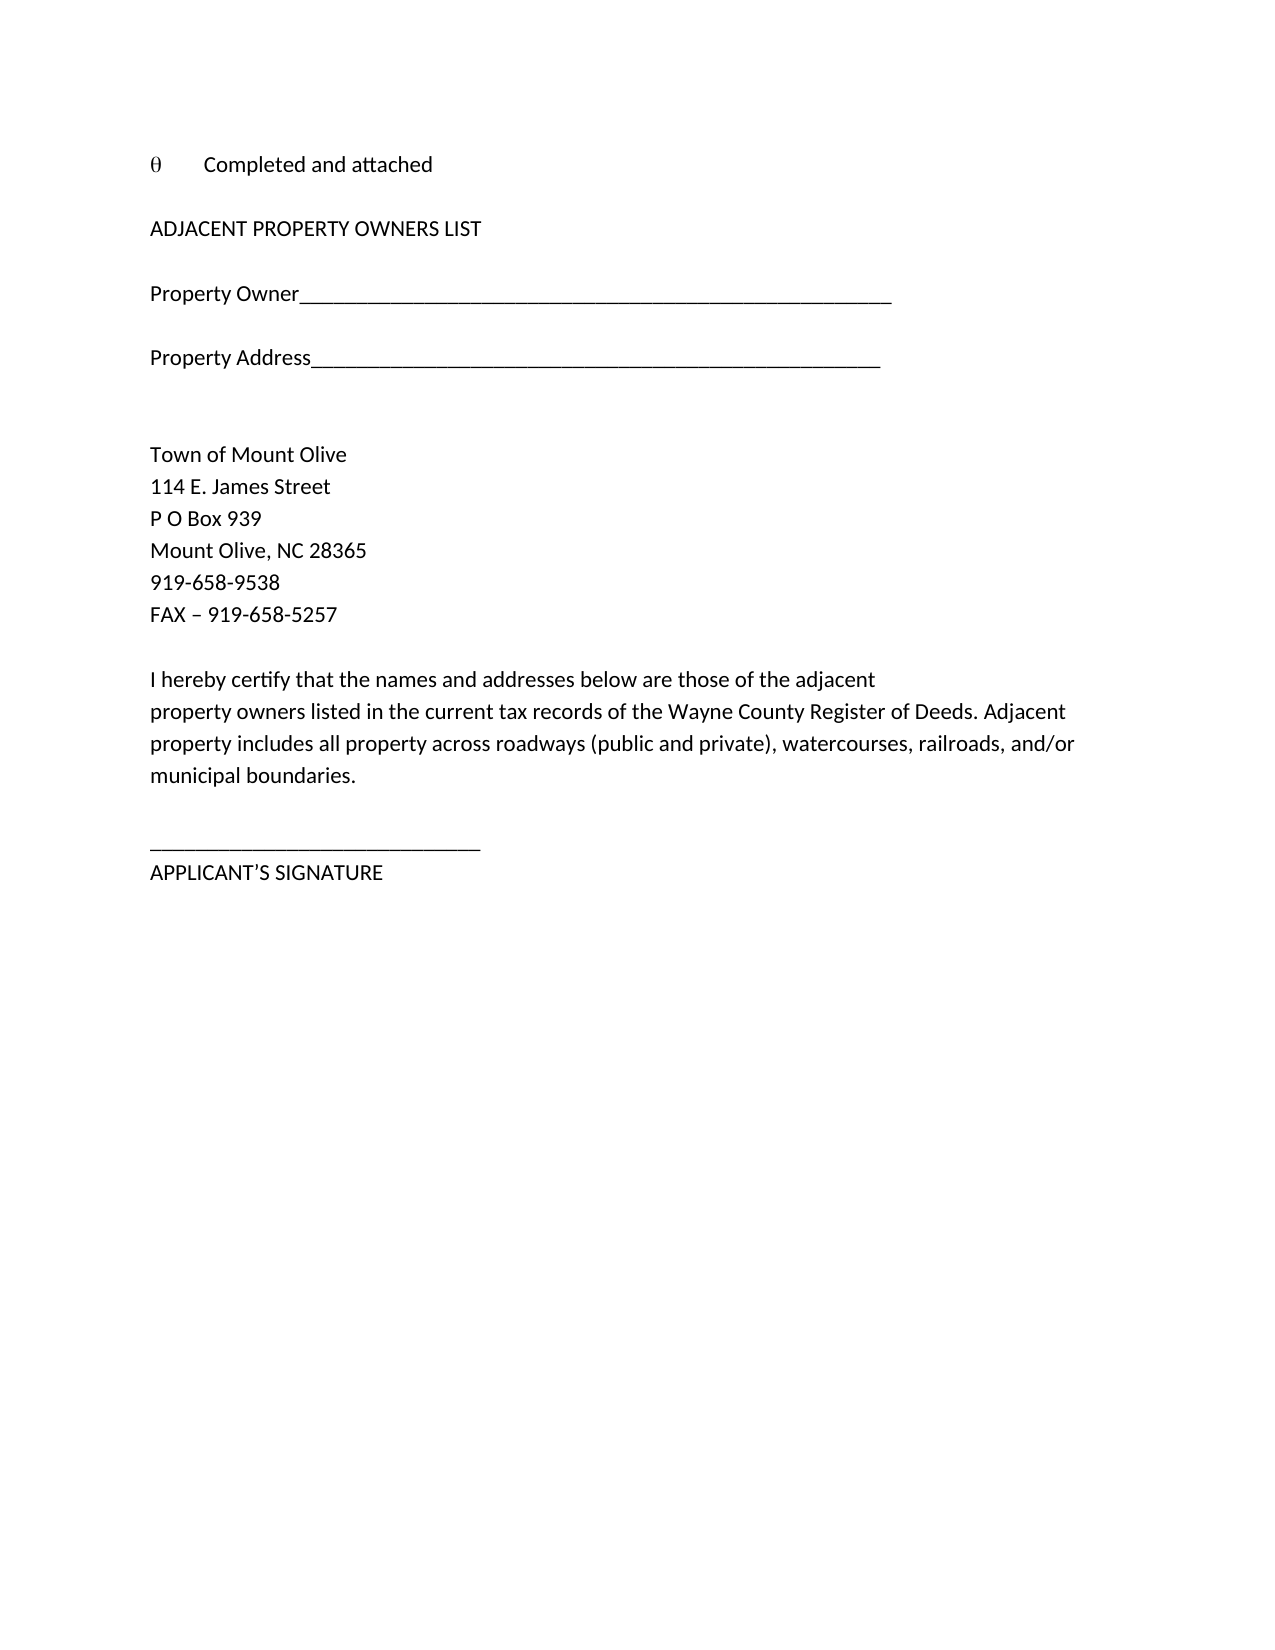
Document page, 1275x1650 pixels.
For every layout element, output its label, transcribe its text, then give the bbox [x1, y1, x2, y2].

text Completed and attached ADJACENT PROPERTY OWNERS LIST Property Owner____________________________________________________ Property Address__________________________________________________ Town of Mount Olive 114 E. James Street P O Box 939 Mount Olive, NC 28365 919-658-9538 FAX – 919-658-5257 I hereby certify that the names and addresses below are those of the adjacent property owners listed in the current tax records of the Wayne County Register of Deeds. Adjacent property includes all property across roadways (public and private), watercourses, railroads, and/or municipal boundaries. _____________________________ APPLICANT’S SIGNATURE [150, 150, 1125, 951]
